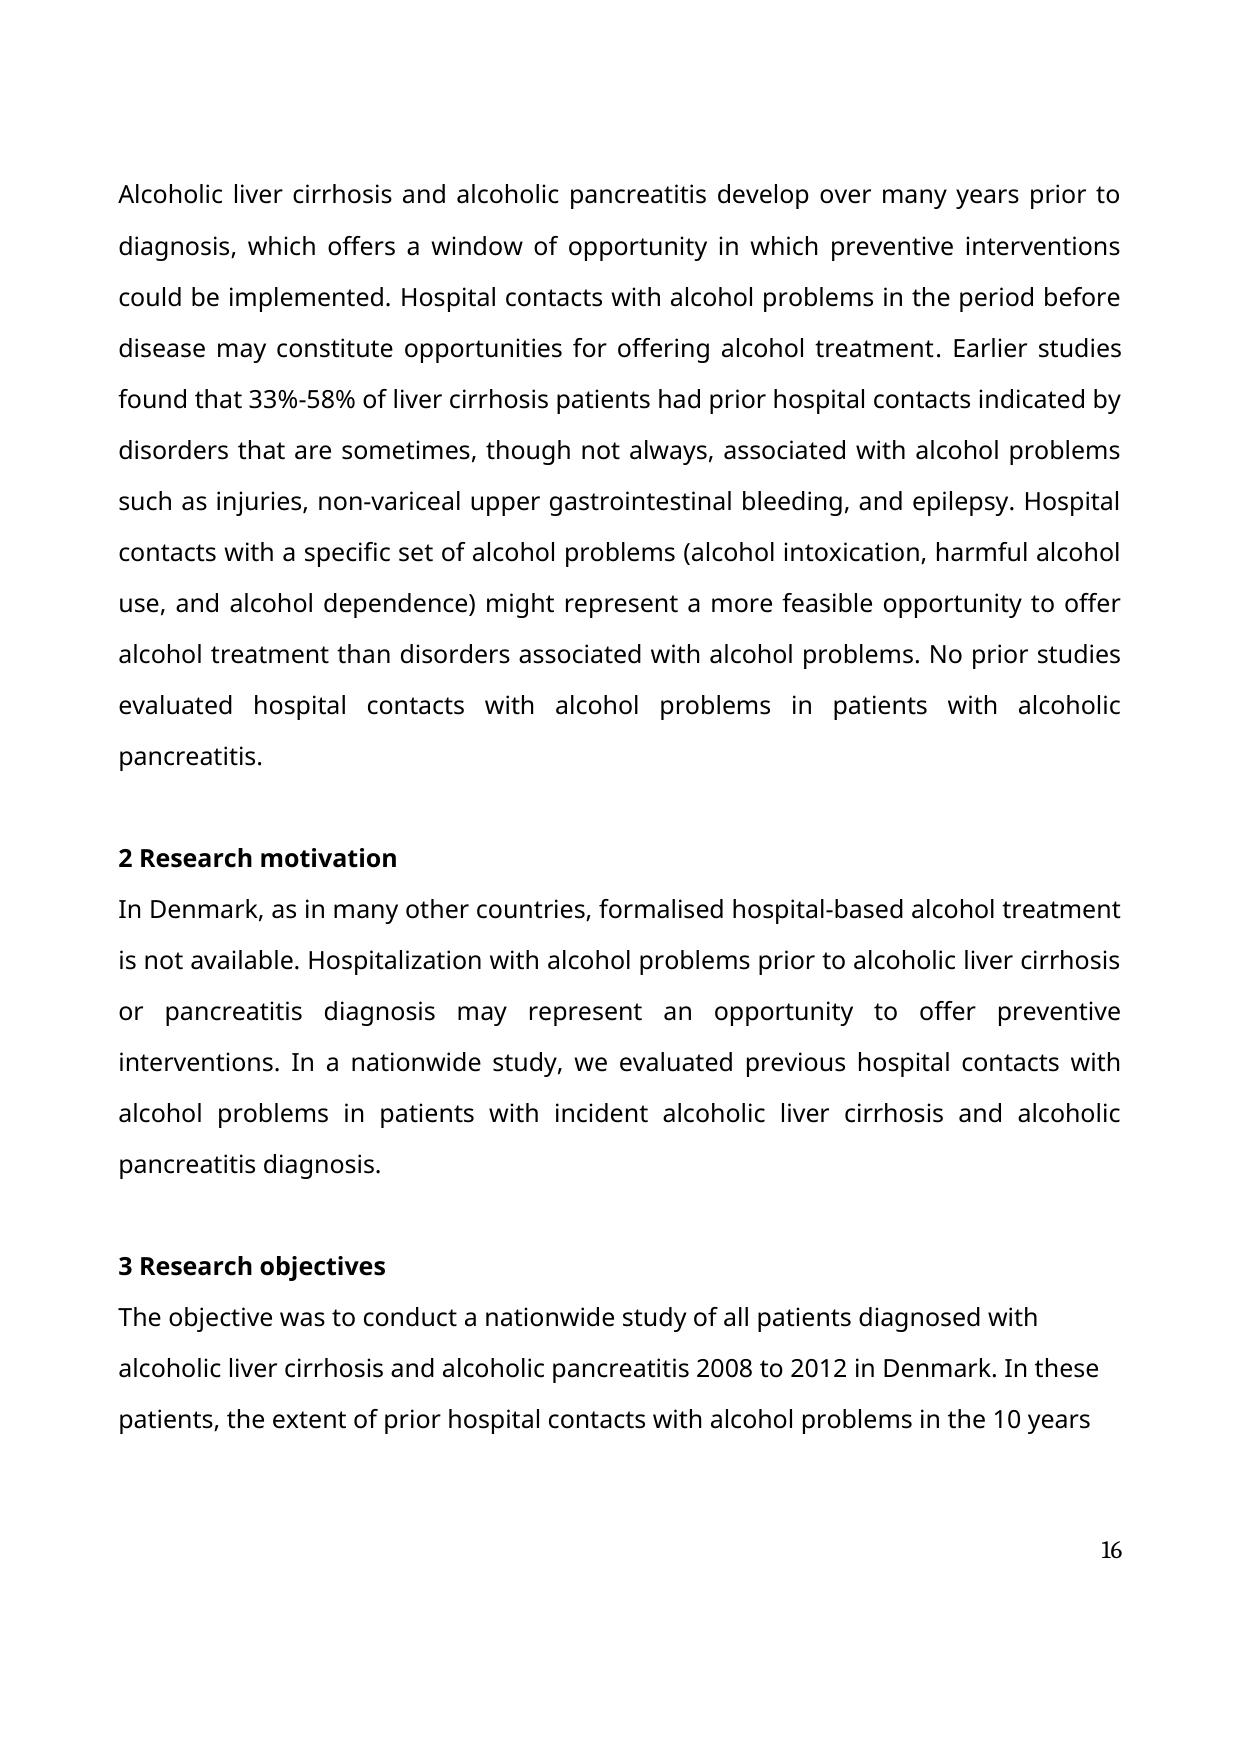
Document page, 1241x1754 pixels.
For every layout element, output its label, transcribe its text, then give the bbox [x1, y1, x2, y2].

text In Denmark, as in many other countries, formalised hospital-based alcohol treatment is not available. Hospitalization with alcohol problems prior to alcoholic liver cirrhosis or pancreatitis diagnosis may represent an opportunity to offer preventive interventions. In a nationwide study, we evaluated previous hospital contacts with alcohol problems in patients with incident alcoholic liver cirrhosis and alcoholic pancreatitis diagnosis. [118, 892, 1122, 1181]
text Alcoholic liver cirrhosis and alcoholic pancreatitis develop over many years prior to diagnosis, which offers a window of opportunity in which preventive interventions could be implemented. Hospital contacts with alcohol problems in the period before disease may constitute opportunities for offering alcohol treatment. Earlier studies found that 33%-58% of liver cirrhosis patients had prior hospital contacts indicated by disorders that are sometimes, though not always, associated with alcohol problems such as injuries, non-variceal upper gastrointestinal bleeding, and epilepsy. Hospital contacts with a specific set of alcohol problems (alcohol intoxication, harmful alcohol use, and alcohol dependence) might represent a more feasible opportunity to offer alcohol treatment than disorders associated with alcohol problems. No prior studies evaluated hospital contacts with alcohol problems in patients with alcoholic pancreatitis. [118, 177, 1122, 773]
text 3 Research objectives [118, 1249, 1122, 1283]
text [118, 1300, 1122, 1436]
text 2 Research motivation [118, 841, 1122, 875]
